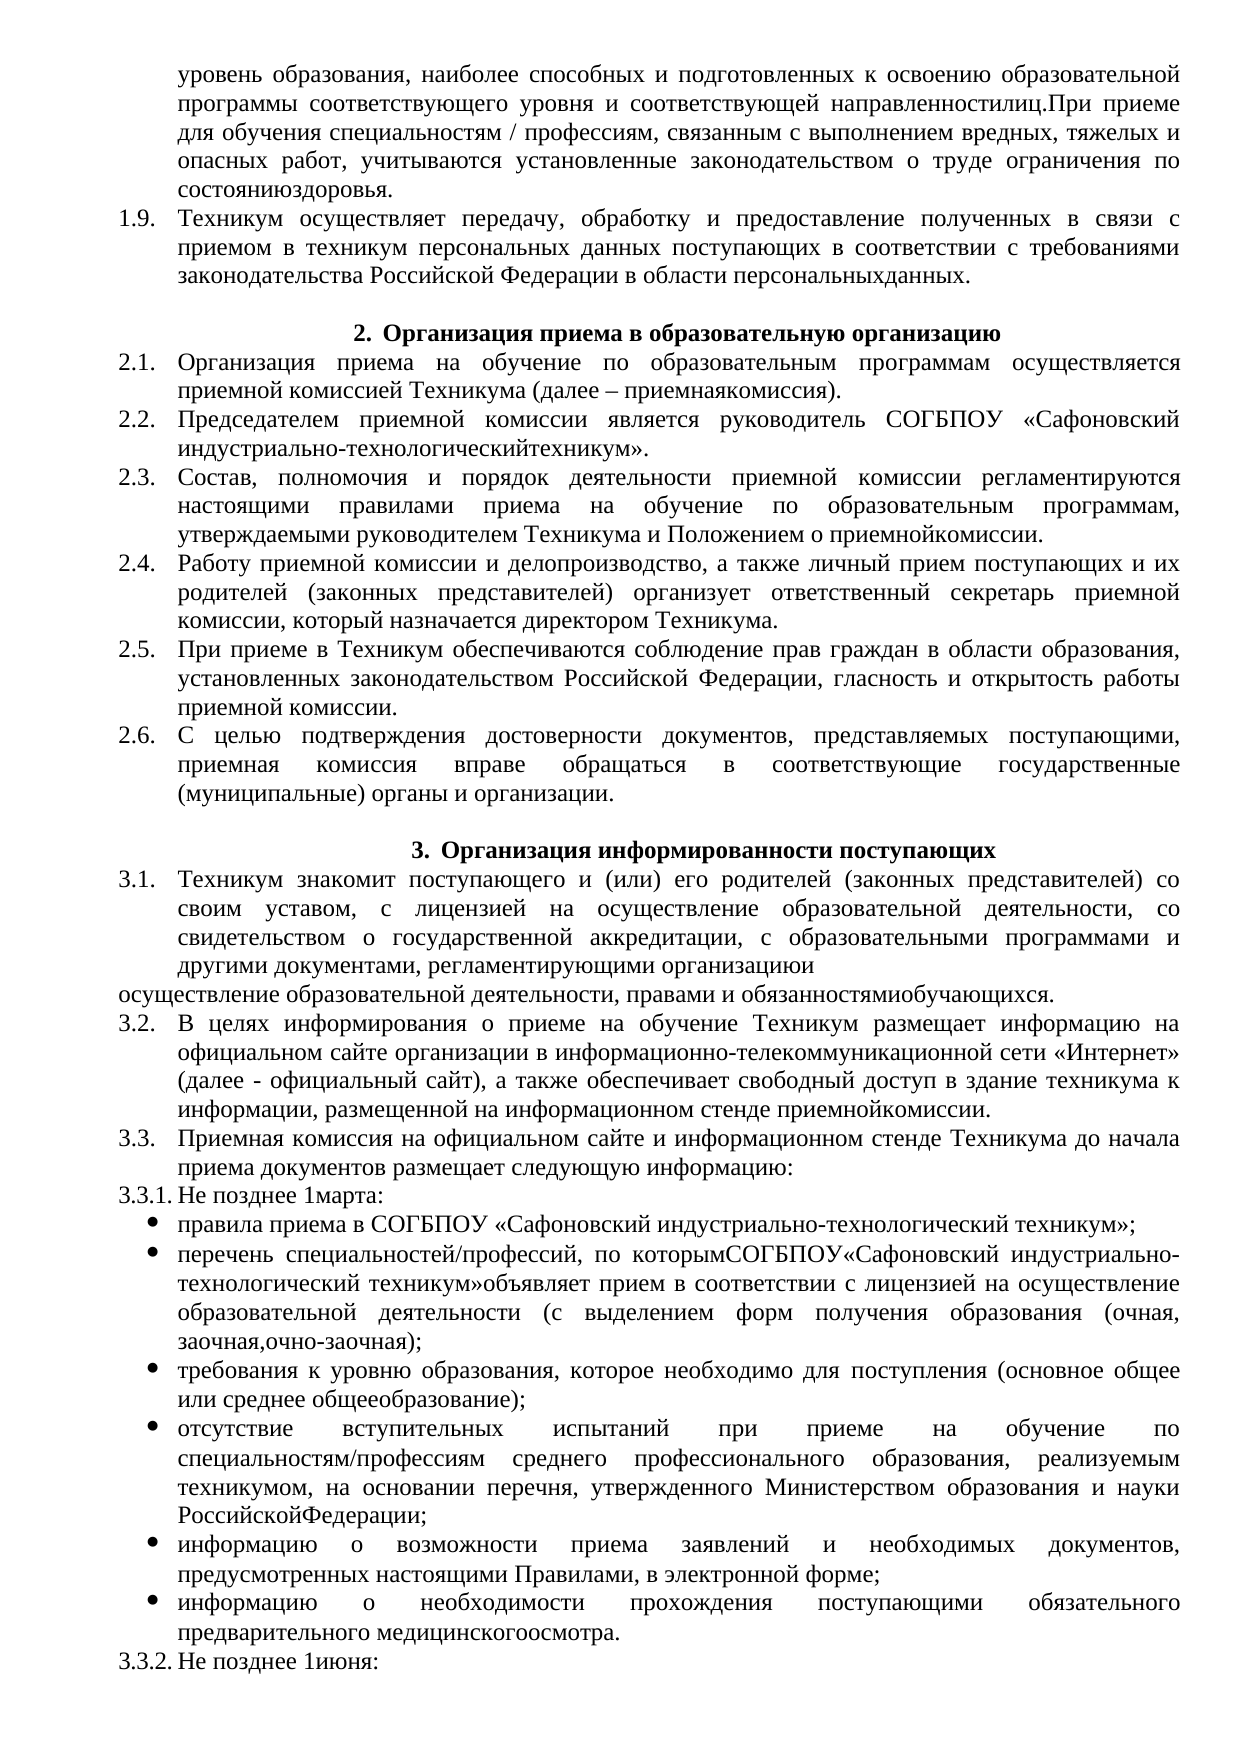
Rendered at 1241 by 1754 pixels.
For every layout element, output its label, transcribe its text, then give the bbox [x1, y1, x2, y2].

list перечень специальностей/профессий, по которымСОГБПОУ«Сафоновский индустриально-технологический техникум»объявляет прием в соответствии с лицензией на осуществление образовательной деятельности (с выделением форм получения образования (очная, заочная,очно-заочная); [148, 1239, 1181, 1355]
subtitle Организация приема в образовательную организацию [353, 318, 1181, 347]
list Не позднее 1июня: [118, 1646, 1181, 1675]
list требования к уровню образования, которое необходимо для поступления (основное общее или среднее общееобразование); [148, 1355, 1181, 1413]
list При приеме в Техникум обеспечиваются соблюдение прав граждан в области образования, установленных законодательством Российской Федерации, гласность и открытость работы приемной комиссии. [118, 634, 1181, 720]
list правила приема в СОГБПОУ «Сафоновский индустриально-технологический техникум»; [148, 1209, 1181, 1239]
list информацию о необходимости прохождения поступающими обязательного предварительного медицинскогоосмотра. [148, 1587, 1181, 1646]
list Не позднее 1марта: [118, 1180, 1181, 1209]
list Приемная комиссия на официальном сайте и информационном стенде Техникума до начала приема документов размещает следующую информацию: [118, 1123, 1181, 1180]
list Техникум осуществляет передачу, обработку и предоставление полученных в связи с приемом в техникум персональных данных поступающих в соответствии с требованиями законодательства Российской Федерации в области персональныхданных. [118, 203, 1181, 289]
list Техникум знакомит поступающего и (или) его родителей (законных представителей) со своим уставом, с лицензией на осуществление образовательной деятельности, со свидетельством о государственной аккредитации, с образовательными программами и другими документами, регламентирующими организациюи [118, 864, 1181, 979]
list Организация приема на обучение по образовательным программам осуществляется приемной комиссией Техникума (далее – приемнаякомиссия). [118, 347, 1181, 404]
list Работу приемной комиссии и делопроизводство, а также личный прием поступающих и их родителей (законных представителей) организует ответственный секретарь приемной комиссии, который назначается директором Техникума. [118, 548, 1181, 634]
text осуществление образовательной деятельности, правами и обязанностямиобучающихся. [118, 979, 1181, 1008]
list информацию о возможности приема заявлений и необходимых документов, предусмотренных настоящими Правилами, в электронной форме; [148, 1529, 1181, 1587]
list отсутствие вступительных испытаний при приеме на обучение по специальностям/профессиям среднего профессионального образования, реализуемым техникумом, на основании перечня, утвержденного Министерством образования и науки РоссийскойФедерации; [148, 1413, 1181, 1529]
list Председателем приемной комиссии является руководитель СОГБПОУ «Сафоновский индустриально-технологическийтехникум». [118, 404, 1181, 462]
list В целях информирования о приеме на обучение Техникум размещает информацию на официальном сайте организации в информационно-телекоммуникационной сети «Интернет» (далее - официальный сайт), а также обеспечивает свободный доступ в здание техникума к информации, размещенной на информационном стенде приемнойкомиссии. [118, 1008, 1181, 1123]
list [118, 59, 1181, 203]
list С целью подтверждения достоверности документов, представляемых поступающими, приемная комиссия вправе обращаться в соответствующие государственные (муниципальные) органы и организации. [118, 720, 1181, 807]
subtitle Организация информированности поступающих [411, 835, 1181, 864]
list Состав, полномочия и порядок деятельности приемной комиссии регламентируются настоящими правилами приема на обучение по образовательным программам, утверждаемыми руководителем Техникума и Положением о приемнойкомиссии. [118, 462, 1181, 548]
